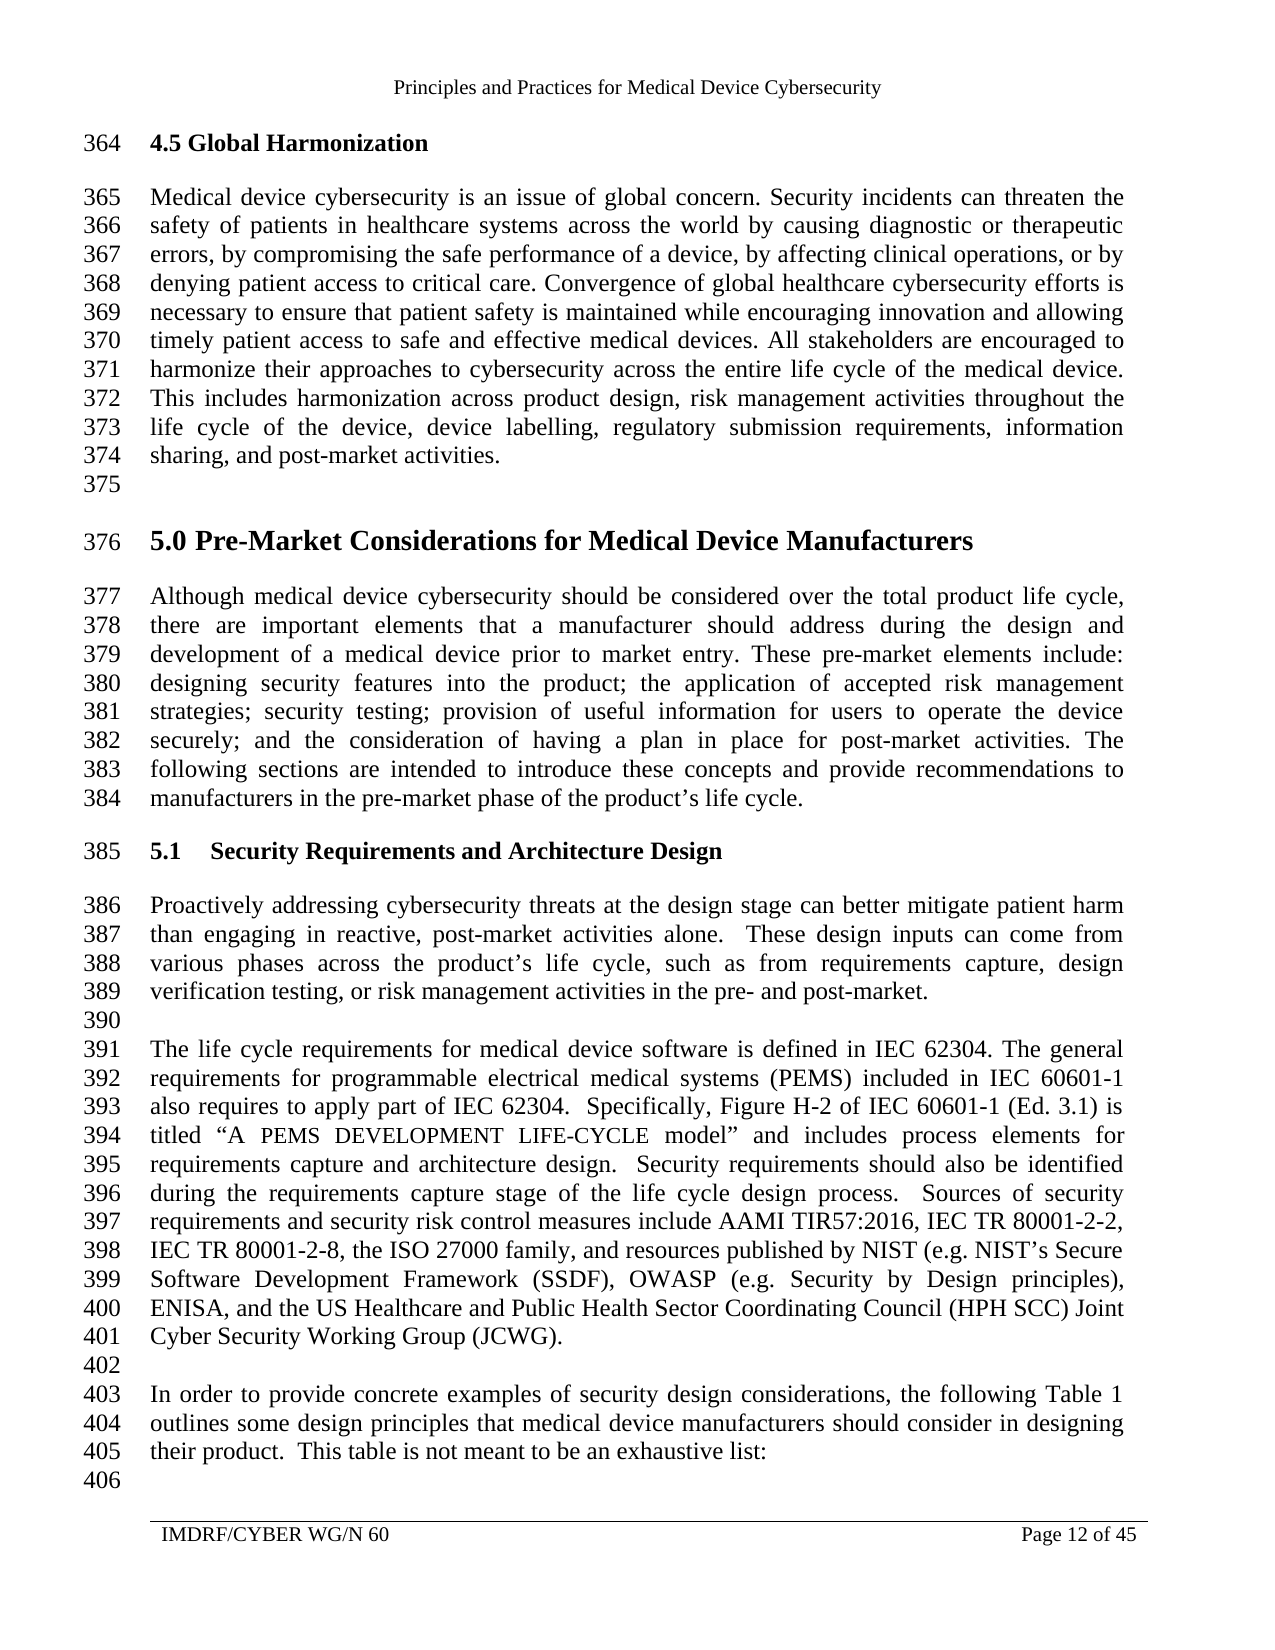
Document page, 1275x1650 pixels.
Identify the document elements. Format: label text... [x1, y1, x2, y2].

text The life cycle requirements for medical device software is defined in IEC 62304. The general requirements for programmable electrical medical systems (PEMS) included in IEC 60601-1 also requires to apply part of IEC 62304. Specifically, Figure H-2 of IEC 60601-1 (Ed. 3.1) is titled “A PEMS DEVELOPMENT LIFE-CYCLE model” and includes process elements for requirements capture and architecture design. Security requirements should also be identified during the requirements capture stage of the life cycle design process. Sources of security requirements and security risk control measures include AAMI TIR57:2016, IEC TR 80001-2-2, IEC TR 80001-2-8, the ISO 27000 family, and resources published by NIST (e.g. NIST’s Secure Software Development Framework (SSDF), OWASP (e.g. Security by Design principles), ENISA, and the US Healthcare and Public Health Sector Coordinating Council (HPH SCC) Joint Cyber Security Working Group (JCWG). [150, 1034, 1125, 1350]
text Proactively addressing cybersecurity threats at the design stage can better mitigate patient harm than engaging in reactive, post-market activities alone. These design inputs can come from various phases across the product’s life cycle, such as from requirements capture, design verification testing, or risk management activities in the pre- and post-market. [150, 890, 1125, 1005]
text Medical device cybersecurity is an issue of global concern. Security incidents can threaten the safety of patients in healthcare systems across the world by causing diagnostic or therapeutic errors, by compromising the safe performance of a device, by affecting clinical operations, or by denying patient access to critical care. Convergence of global healthcare cybersecurity efforts is necessary to ensure that patient safety is maintained while encouraging innovation and allowing timely patient access to safe and effective medical devices. All stakeholders are encouraged to harmonize their approaches to cybersecurity across the entire life cycle of the medical device. This includes harmonization across product design, risk management activities throughout the life cycle of the device, device labelling, regulatory submission requirements, information sharing, and post-market activities. [150, 182, 1125, 469]
text In order to provide concrete examples of security design considerations, the following Table 1 outlines some design principles that medical device manufacturers should consider in designing their product. This table is not meant to be an exhaustive list: [150, 1379, 1125, 1465]
subtitle Security Requirements and Architecture Design [150, 836, 1125, 865]
text Although medical device cybersecurity should be considered over the total product life cycle, there are important elements that a manufacturer should address during the design and development of a medical device prior to market entry. These pre-market elements include: designing security features into the product; the application of accepted risk management strategies; security testing; provision of useful information for users to operate the device securely; and the consideration of having a plan in place for post-market activities. The following sections are intended to introduce these concepts and provide recommendations to manufacturers in the pre-market phase of the product’s life cycle. [150, 581, 1125, 811]
subtitle Global Harmonization [150, 128, 1125, 157]
subtitle Pre-Market Considerations for Medical Device Manufacturers [150, 523, 1125, 556]
